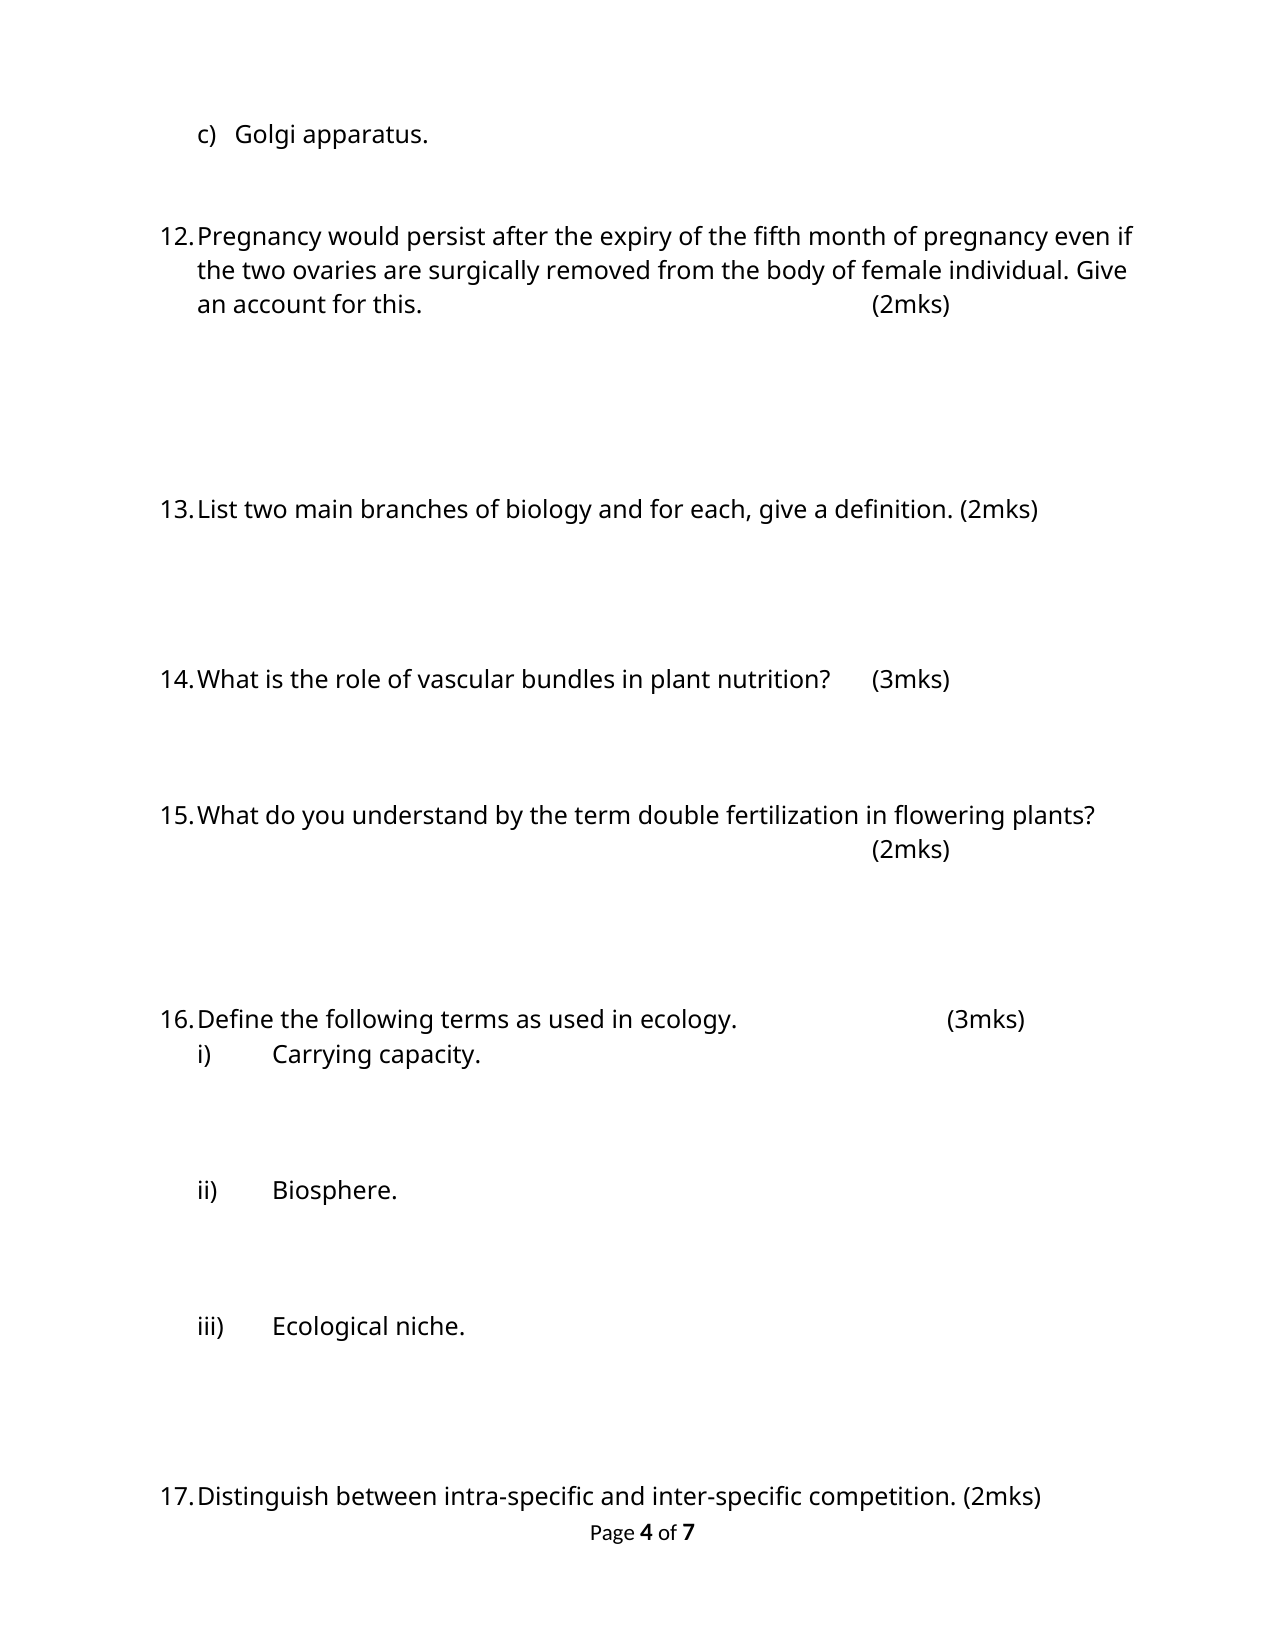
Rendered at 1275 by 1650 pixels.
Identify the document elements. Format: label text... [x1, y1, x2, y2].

list Ecological niche. [197, 1309, 1162, 1343]
list List two main branches of biology and for each, give a definition. (2mks) [159, 491, 1162, 525]
list Carrying capacity. [197, 1036, 1162, 1070]
list Pregnancy would persist after the expiry of the fifth month of pregnancy even if the two ovaries are surgically removed from the body of female individual. Give an account for this. (2mks) [159, 219, 1162, 321]
list Define the following terms as used in ecology. (3mks) [159, 1002, 1162, 1036]
list Distinguish between intra-specific and inter-specific competition. (2mks) [159, 1479, 1162, 1513]
list Golgi apparatus. [197, 117, 1162, 151]
list What do you understand by the term double fertilization in flowering plants? (2mks) [159, 798, 1162, 866]
list What is the role of vascular bundles in plant nutrition? (3mks) [159, 662, 1162, 696]
list Biosphere. [197, 1172, 1162, 1207]
